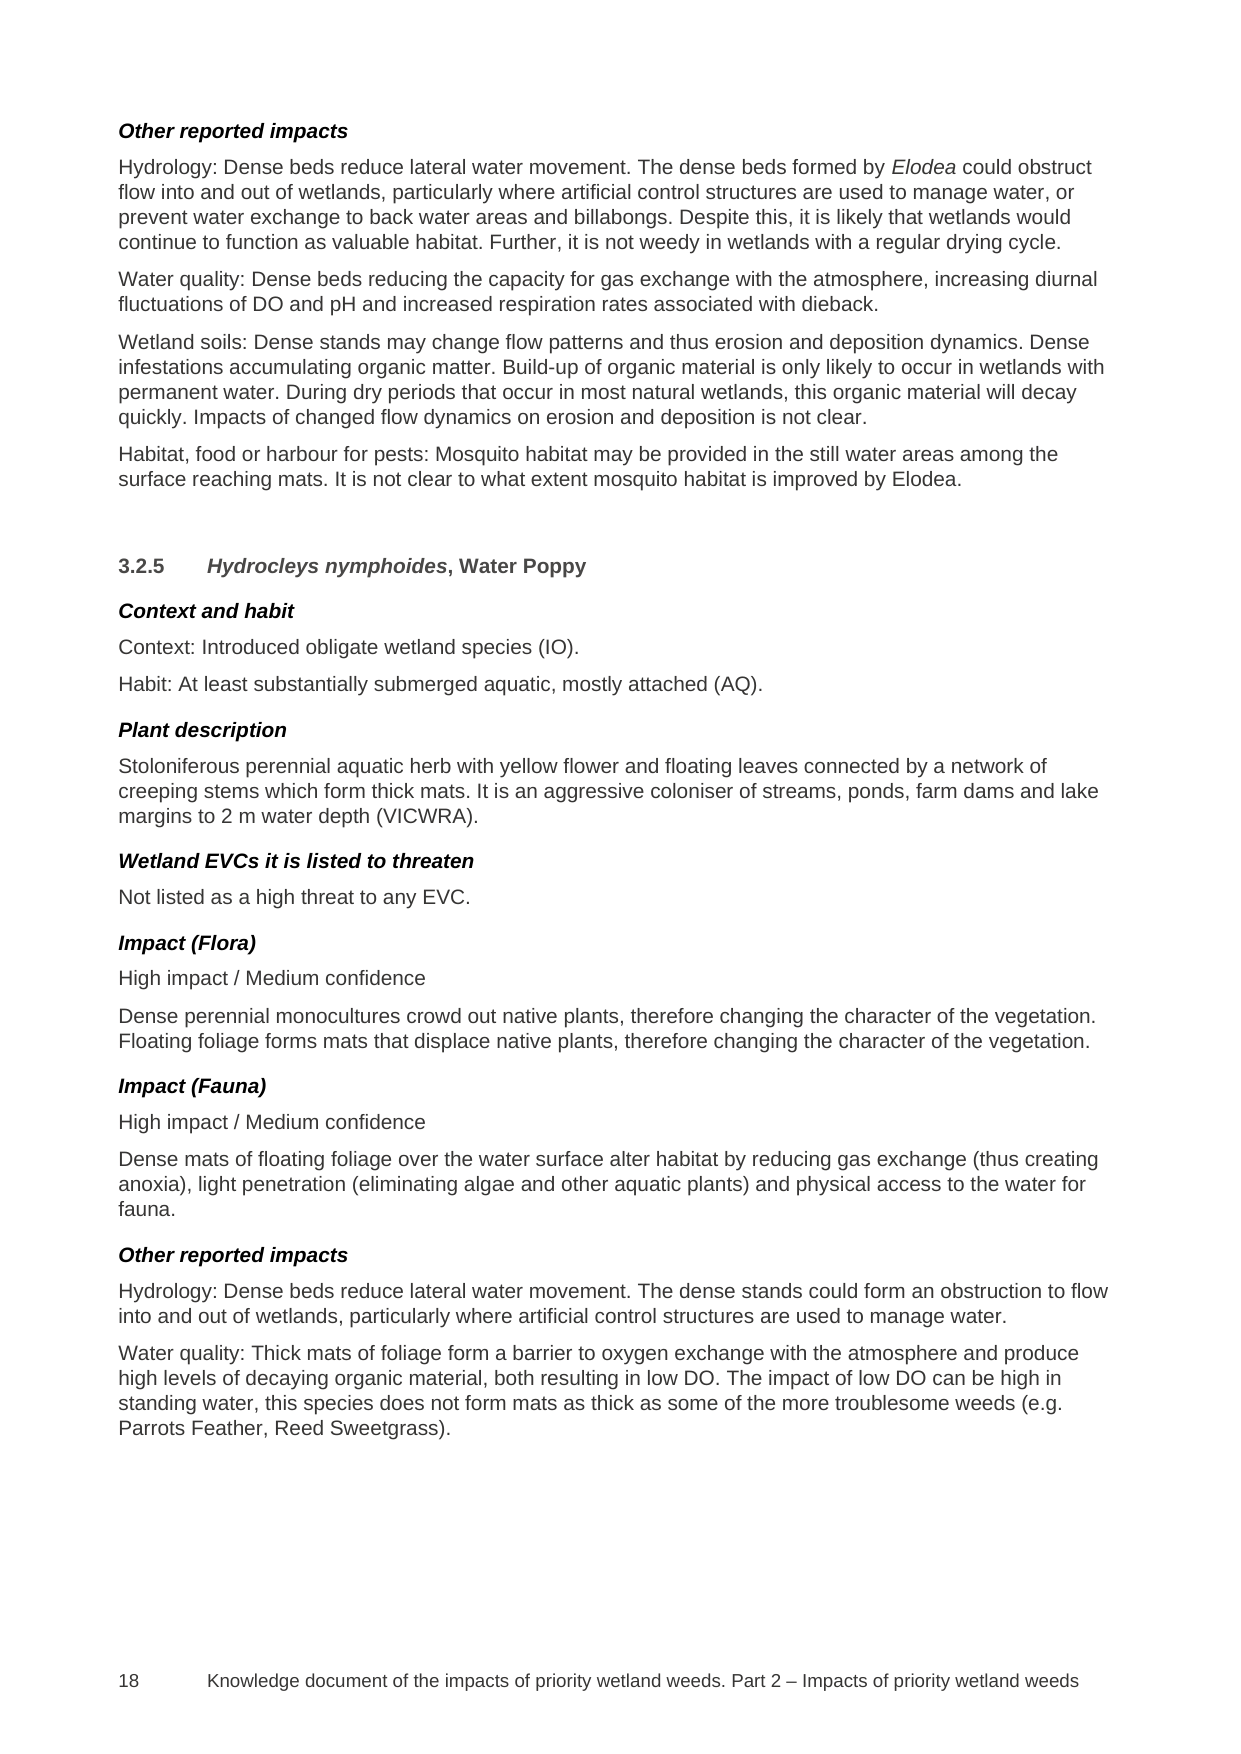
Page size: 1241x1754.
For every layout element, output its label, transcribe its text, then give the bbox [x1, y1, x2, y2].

text Water quality: Thick mats of foliage form a barrier to oxygen exchange with the atmosphere and produce high levels of decaying organic material, both resulting in low DO. The impact of low DO can be high in standing water, this species does not form mats as thick as some of the more troublesome weeds (e.g. Parrots Feather, Reed Sweetgrass). [118, 1340, 1122, 1440]
text Not listed as a high threat to any EVC. [118, 884, 1122, 909]
text Water quality: Dense beds reducing the capacity for gas exchange with the atmosphere, increasing diurnal fluctuations of DO and pH and increased respiration rates associated with dieback. [118, 266, 1122, 316]
text Context: Introduced obligate wetland species (IO). [118, 634, 1122, 659]
text Stoloniferous perennial aquatic herb with yellow flower and floating leaves connected by a network of creeping stems which form thick mats. It is an aggressive coloniser of streams, ponds, farm dams and lake margins to 2 m water depth (VICWRA). [118, 752, 1122, 827]
text Dense mats of floating foliage over the water surface alter habitat by reducing gas exchange (thus creating anoxia), light penetration (eliminating algae and other aquatic plants) and physical access to the water for fauna. [118, 1146, 1122, 1221]
subtitle Plant description [118, 717, 1122, 742]
text High impact / Medium confidence [118, 1109, 1122, 1134]
subtitle Other reported impacts [118, 118, 1122, 143]
subtitle Impact (Flora) [118, 929, 1122, 954]
text Hydrology: Dense beds reduce lateral water movement. The dense beds formed by Elodea could obstruct flow into and out of wetlands, particularly where artificial control structures are used to manage water, or prevent water exchange to back water areas and billabongs. Despite this, it is likely that wetlands would continue to function as valuable habitat. Further, it is not weedy in wetlands with a regular drying cycle. [118, 153, 1122, 253]
text Habit: At least substantially submerged aquatic, mostly attached (AQ). [118, 671, 1122, 696]
text Hydrology: Dense beds reduce lateral water movement. The dense stands could form an obstruction to flow into and out of wetlands, particularly where artificial control structures are used to manage water. [118, 1277, 1122, 1327]
subtitle 3.2.5 Hydrocleys nymphoides, Water Poppy [118, 553, 1122, 577]
text Habitat, food or harbour for pests: Mosquito habitat may be provided in the still water areas among the surface reaching mats. It is not clear to what extent mosquito habitat is improved by Elodea. [118, 441, 1122, 491]
subtitle Other reported impacts [118, 1242, 1122, 1267]
text Dense perennial monocultures crowd out native plants, therefore changing the character of the vegetation. Floating foliage forms mats that displace native plants, therefore changing the character of the vegetation. [118, 1002, 1122, 1052]
subtitle Wetland EVCs it is listed to threaten [118, 848, 1122, 873]
text Wetland soils: Dense stands may change flow patterns and thus erosion and deposition dynamics. Dense infestations accumulating organic matter. Build-up of organic material is only likely to occur in wetlands with permanent water. During dry periods that occur in most natural wetlands, this organic material will decay quickly. Impacts of changed flow dynamics on erosion and deposition is not clear. [118, 328, 1122, 428]
subtitle Impact (Fauna) [118, 1073, 1122, 1098]
text High impact / Medium confidence [118, 965, 1122, 990]
subtitle Context and habit [118, 598, 1122, 623]
